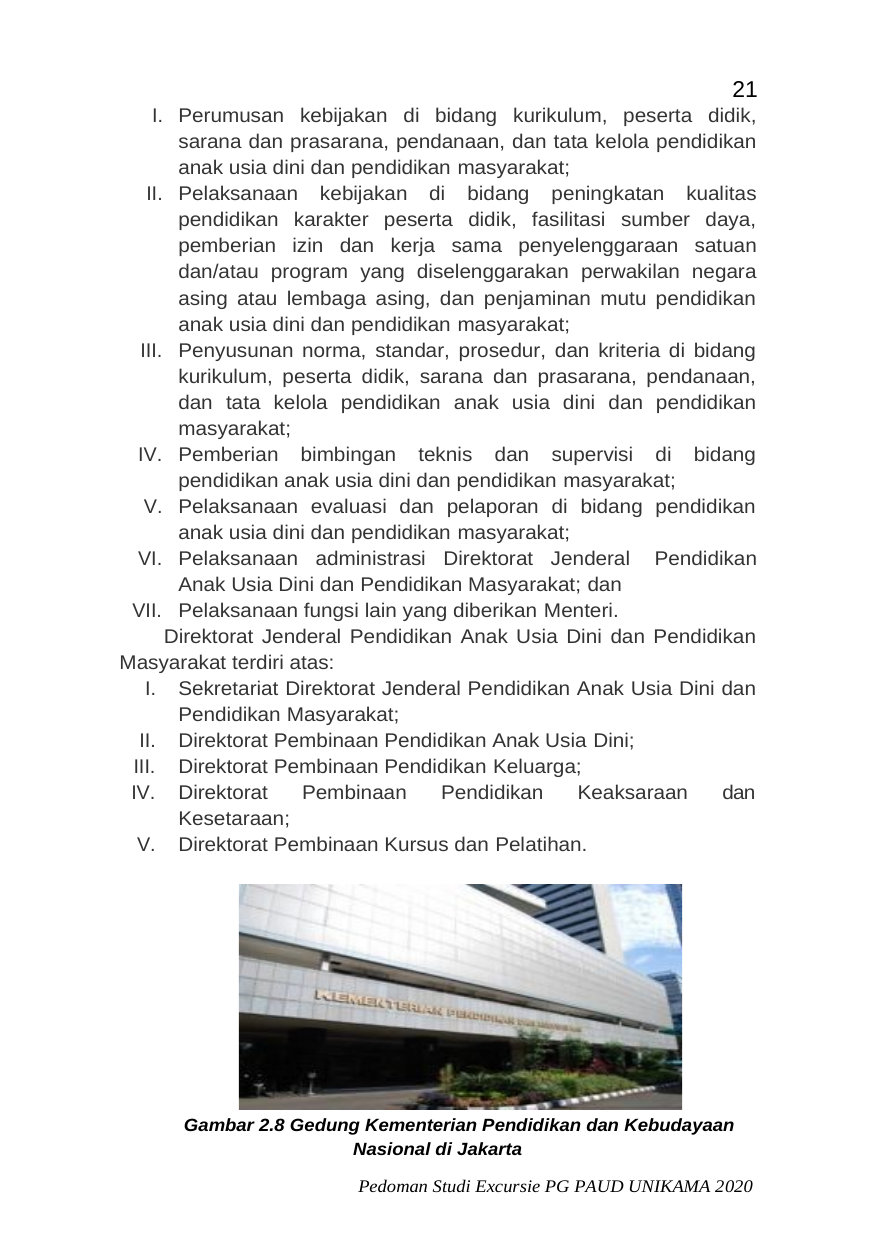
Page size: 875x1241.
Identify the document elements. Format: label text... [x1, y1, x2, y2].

list Perumusan kebijakan di bidang kurikulum, peserta didik, sarana dan prasarana, pendanaan, dan tata kelola pendidikan anak usia dini dan pendidikan masyarakat; [152, 104, 757, 179]
list Direktorat Pembinaan Kursus dan Pelatihan. [137, 833, 797, 856]
list Pelaksanaan kebijakan di bidang peningkatan kualitas pendidikan karakter peserta didik, fasilitasi sumber daya, pemberian izin dan kerja sama penyelenggaraan satuan dan/atau program yang diselenggarakan perwakilan negara asing atau lembaga asing, dan penjaminan mutu pendidikan anak usia dini dan pendidikan masyarakat; [146, 182, 757, 335]
list Pemberian bimbingan teknis dan supervisi di bidang pendidikan anak usia dini dan pendidikan masyarakat; [138, 443, 757, 491]
list Direktorat Pembinaan Pendidikan Keluarga; [133, 755, 797, 778]
list Pelaksanaan administrasi Direktorat Jenderal Pendidikan Anak Usia Dini dan Pendidikan Masyarakat; dan [138, 547, 757, 596]
list Sekretariat Direktorat Jenderal Pendidikan Anak Usia Dini dan Pendidikan Masyarakat; [145, 677, 757, 726]
text Nasional di Jakarta [182, 1139, 694, 1159]
list Pelaksanaan fungsi lain yang diberikan Menteri. [132, 599, 797, 622]
text Direktorat Jenderal Pendidikan Anak Usia Dini dan Pendidikan Masyarakat terdiri atas: [119, 625, 757, 674]
list Pelaksanaan evaluasi dan pelaporan di bidang pendidikan anak usia dini dan pendidikan masyarakat; [144, 495, 757, 543]
list Penyusunan norma, standar, prosedur, dan kriteria di bidang kurikulum, peserta didik, sarana dan prasarana, pendanaan, dan tata kelola pendidikan anak usia dini dan pendidikan masyarakat; [140, 338, 757, 439]
picture [238, 884, 683, 1110]
list Direktorat Pembinaan Pendidikan Anak Usia Dini; [139, 729, 797, 752]
list Direktorat Pembinaan Pendidikan Keaksaraan dan Kesetaraan; [131, 781, 757, 830]
